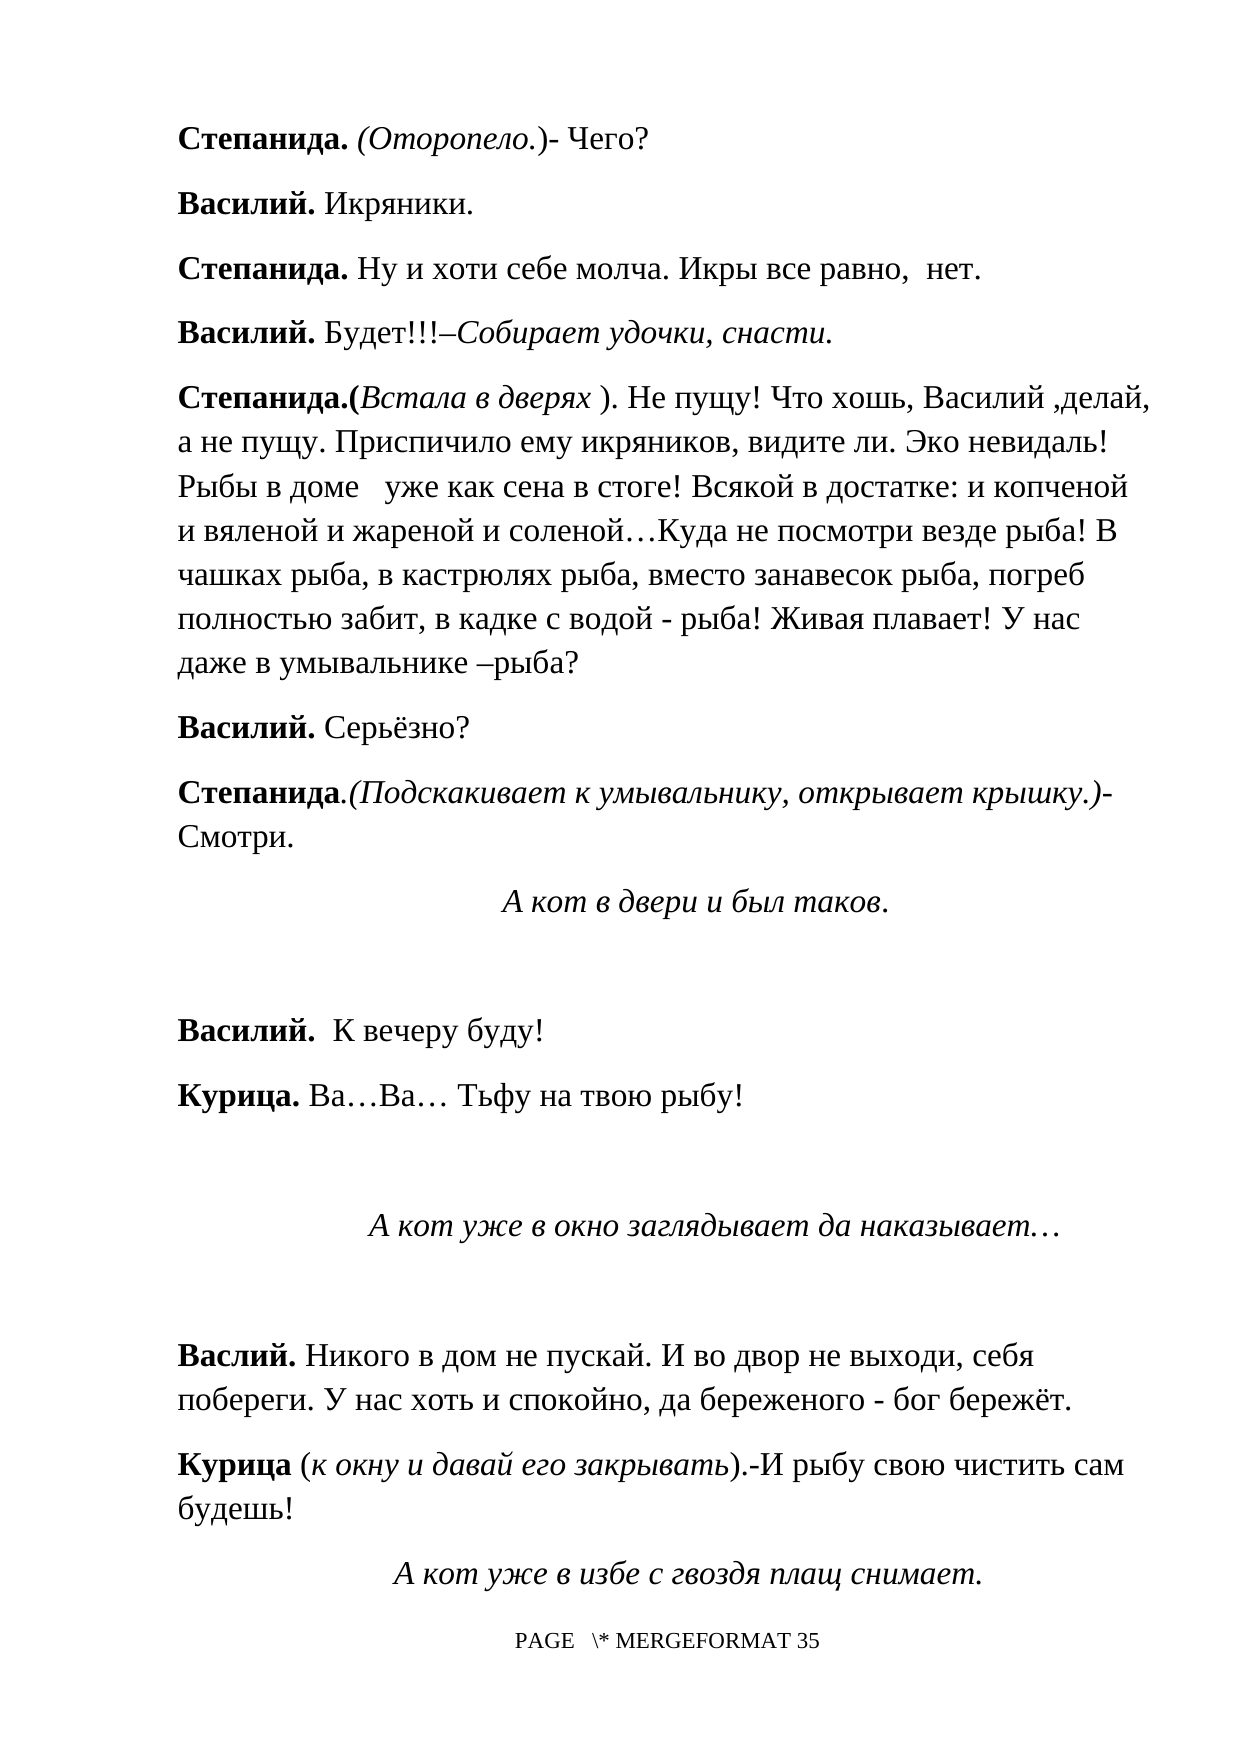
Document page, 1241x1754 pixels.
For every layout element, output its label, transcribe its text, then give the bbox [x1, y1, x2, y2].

text Курица (к окну и давай его закрывать).-И рыбу свою чистить сам будешь! [177, 1444, 1152, 1526]
text Степанида.(Подскакивает к умывальнику, открывает крышку.)-Смотри. [177, 772, 1152, 854]
text Василий. Будет!!!–Собирает удочки, снасти. [177, 313, 1152, 351]
text Василий. Икряники. [177, 183, 1152, 221]
text Василий. К вечеру буду! [177, 1011, 1152, 1049]
text А кот уже в окно заглядывает да наказывает… [177, 1205, 1152, 1244]
text А кот уже в избе с гвоздя плащ снимает. [177, 1553, 1152, 1591]
text Степанида. Ну и хоти себе молча. Икры все равно, нет. [177, 248, 1152, 286]
text А кот в двери и был таков. [177, 881, 1152, 919]
text Степанида. (Оторопело.)- Чего? [177, 118, 1152, 156]
text Степанида.(Встала в дверях ). Не пущу! Что хошь, Василий ,делай, а не пущу. Приспичило ему икряников, видите ли. Эко невидаль! Рыбы в доме уже как сена в стоге! Всякой в достатке: и копченой и вяленой и жареной и соленой…Куда не посмотри везде рыба! В чашках рыба, в кастрюлях рыба, вместо занавесок рыба, погреб полностью забит, в кадке с водой - рыба! Живая плавает! У нас даже в умывальнике –рыба? [177, 378, 1152, 680]
text Курица. Ва…Ва… Тьфу на твою рыбу! [177, 1076, 1152, 1114]
text Васлий. Никого в дом не пускай. И во двор не выходи, себя побереги. У нас хоть и спокойно, да береженого - бог бережёт. [177, 1335, 1152, 1417]
text Василий. Серьёзно? [177, 707, 1152, 745]
